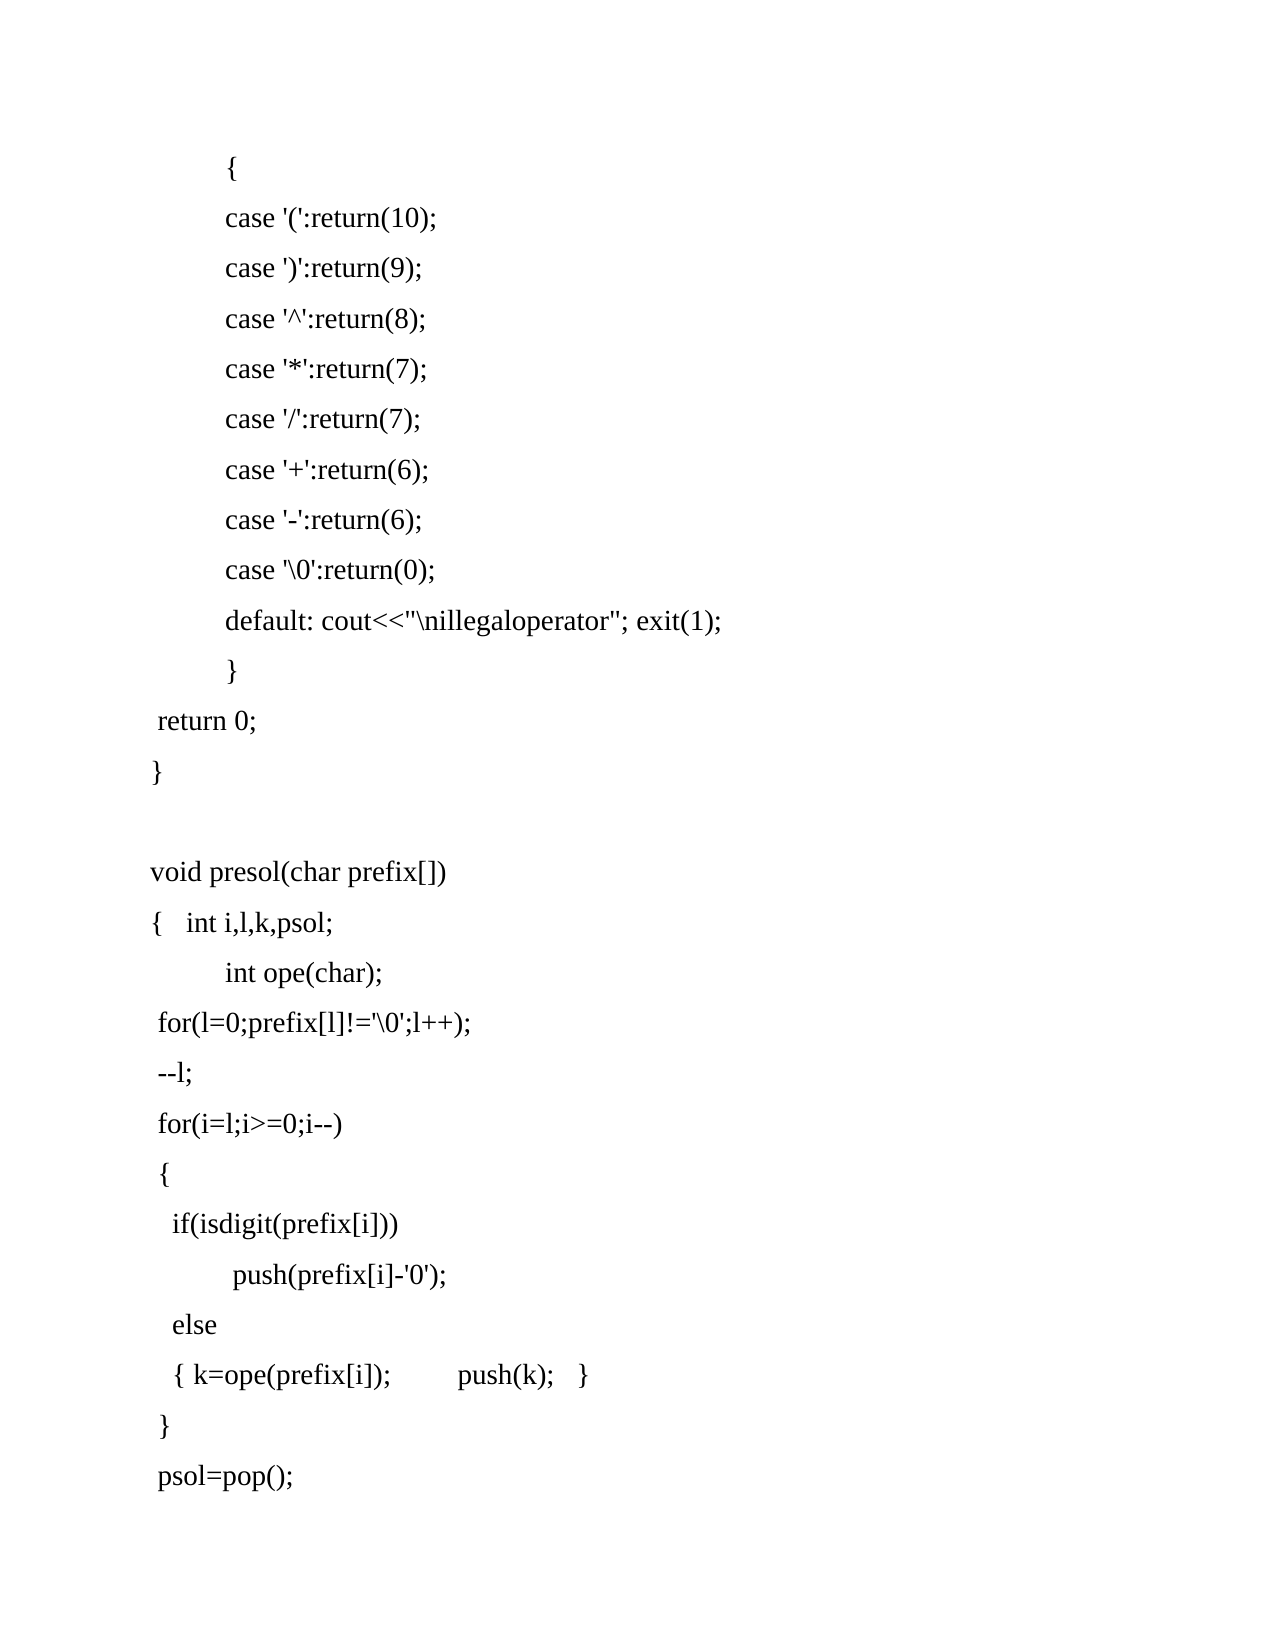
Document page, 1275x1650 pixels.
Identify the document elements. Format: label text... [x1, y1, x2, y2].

text for(i=l;i>=0;i--) [150, 1106, 1125, 1139]
text psol=pop(); [150, 1458, 1125, 1492]
text { k=ope(prefix[i]); push(k); } [150, 1357, 1125, 1391]
text case ')':return(9); [150, 251, 1125, 284]
text } [150, 1408, 1125, 1441]
text return 0; [150, 703, 1125, 737]
text case '-':return(6); [150, 502, 1125, 536]
text { [150, 150, 1125, 183]
text } [150, 653, 1125, 687]
text default: cout<<"\nillegaloperator"; exit(1); [150, 603, 1125, 636]
text for(l=0;prefix[l]!='\0';l++); [150, 1005, 1125, 1039]
text --l; [150, 1056, 1125, 1089]
text else [150, 1307, 1125, 1341]
text case '/':return(7); [150, 402, 1125, 435]
text int ope(char); [150, 955, 1125, 988]
text case '(':return(10); [150, 200, 1125, 234]
text if(isdigit(prefix[i])) [150, 1207, 1125, 1240]
text case '\0':return(0); [150, 552, 1125, 586]
text case '^':return(8); [150, 301, 1125, 334]
text case '*':return(7); [150, 351, 1125, 385]
text push(prefix[i]-'0'); [150, 1257, 1125, 1290]
text void presol(char prefix[]) [150, 854, 1125, 888]
text { [150, 1156, 1125, 1190]
text { int i,l,k,psol; [150, 905, 1125, 938]
text } [150, 754, 1125, 787]
text case '+':return(6); [150, 452, 1125, 485]
